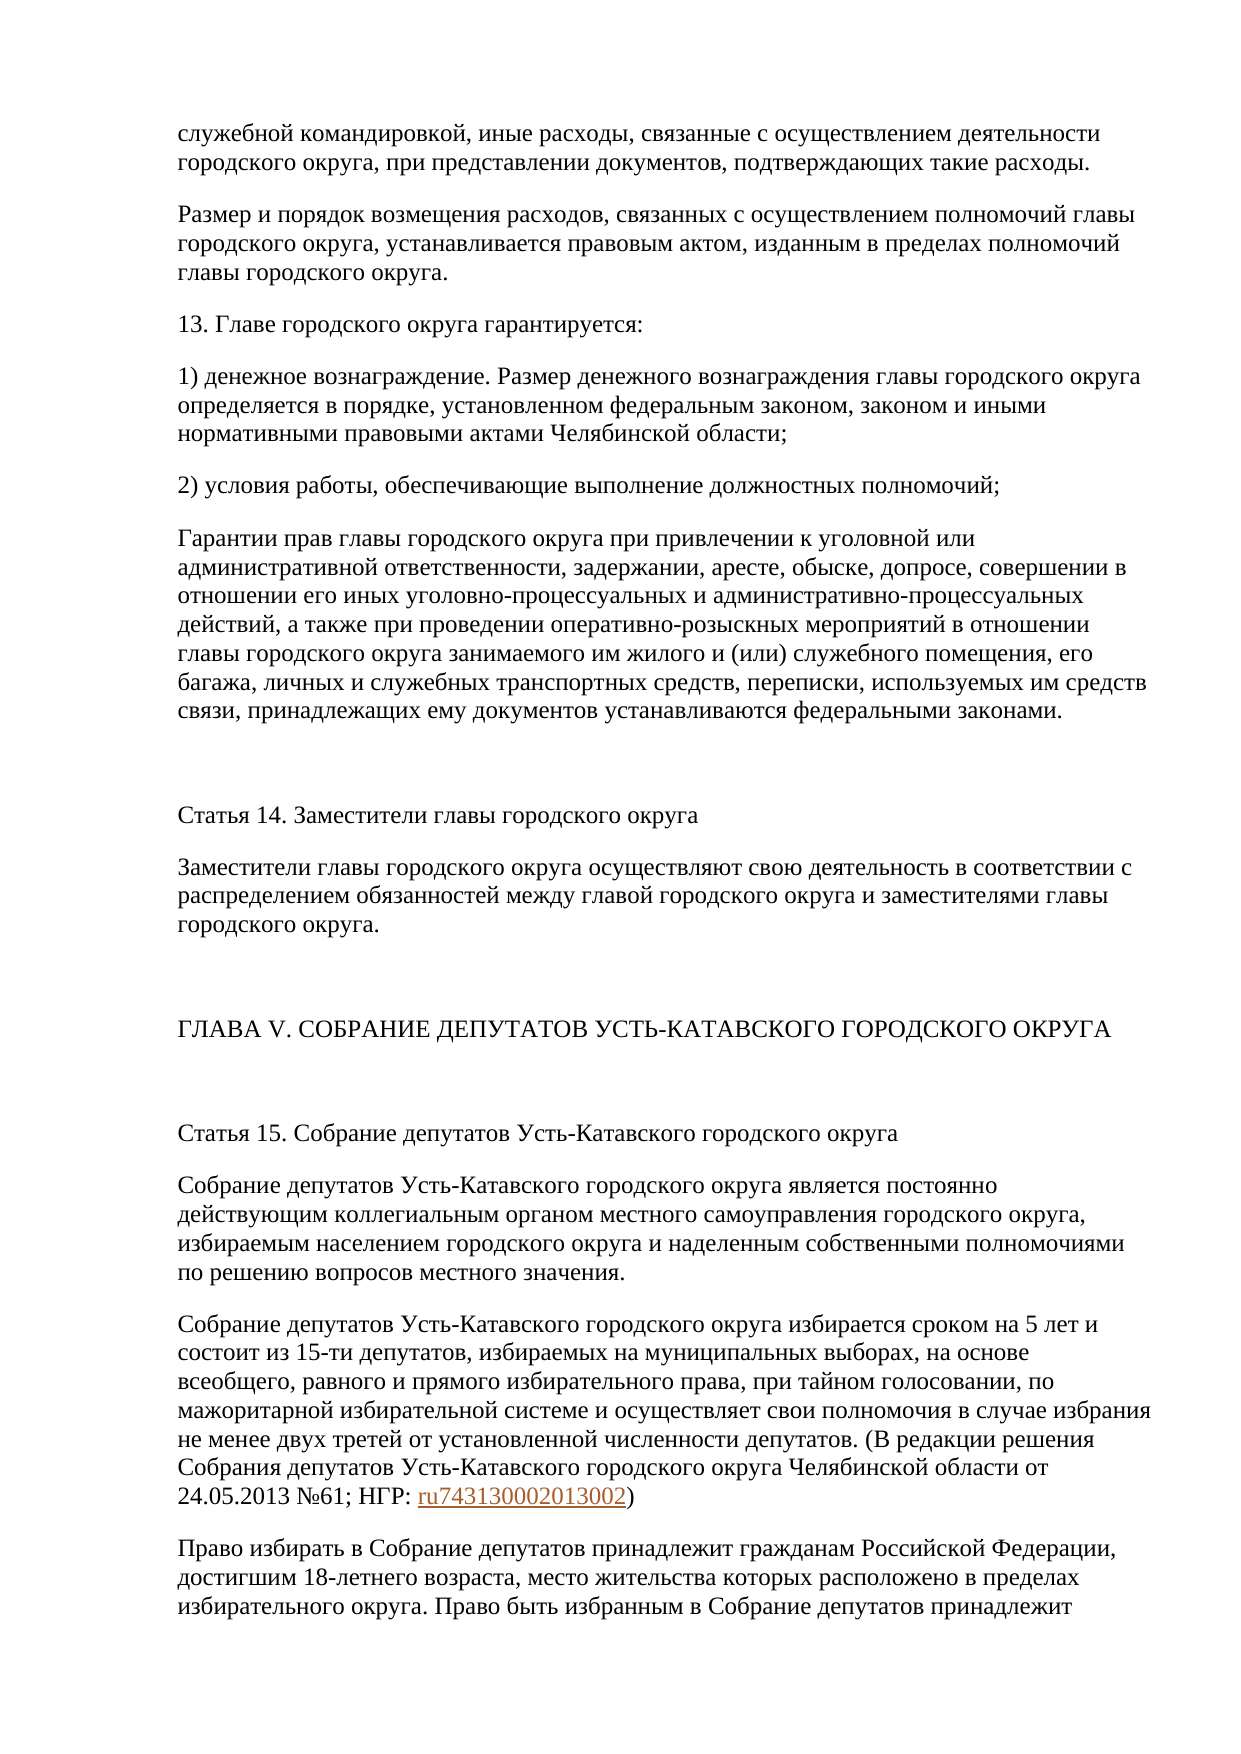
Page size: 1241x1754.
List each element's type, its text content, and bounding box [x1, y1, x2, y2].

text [177, 1533, 1152, 1620]
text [177, 118, 1152, 176]
text Гарантии прав главы городского округа при привлечении к уголовной или административной ответственности, задержании, аресте, обыске, допросе, совершении в отношении его иных уголовно-процессуальных и административно-процессуальных действий, а также при проведении оперативно-розыскных мероприятий в отношении главы городского округа занимаемого им жилого и (или) служебного помещения, его багажа, личных и служебных транспортных средств, переписки, используемых им средств связи, принадлежащих ему документов устанавливаются федеральными законами. [177, 523, 1152, 724]
text 13. Главе городского округа гарантируется: [177, 309, 1152, 337]
text Собрание депутатов Усть-Катавского городского округа является постоянно действующим коллегиальным органом местного самоуправления городского округа, избираемым населением городского округа и наделенным собственными полномочиями по решению вопросов местного значения. [177, 1170, 1152, 1285]
text Заместители главы городского округа осуществляют свою деятельность в соответствии с распределением обязанностей между главой городского округа и заместителями главы городского округа. [177, 852, 1152, 938]
text 1) денежное вознаграждение. Размер денежного вознаграждения главы городского округа определяется в порядке, установленном федеральным законом, законом и иными нормативными правовыми актами Челябинской области; [177, 361, 1152, 447]
text 2) условия работы, обеспечивающие выполнение должностных полномочий; [177, 471, 1152, 499]
text Статья 15. Собрание депутатов Усть-Катавского городского округа [177, 1118, 1152, 1147]
text Собрание депутатов Усть-Катавского городского округа избирается сроком на 5 лет и состоит из 15-ти депутатов, избираемых на муниципальных выборах, на основе всеобщего, равного и прямого избирательного права, при тайном голосовании, по мажоритарной избирательной системе и осуществляет свои полномочия в случае избрания не менее двух третей от установленной численности депутатов. (В редакции решения Собрания депутатов Усть-Катавского городского округа Челябинской области от 24.05.2013 №61; НГР: ru743130002013002) [177, 1309, 1152, 1510]
text Размер и порядок возмещения расходов, связанных с осуществлением полномочий главы городского округа, устанавливается правовым актом, изданным в пределах полномочий главы городского округа. [177, 199, 1152, 285]
text Статья 14. Заместители главы городского округа [177, 800, 1152, 828]
text ГЛАВА V. СОБРАНИЕ ДЕПУТАТОВ УСТЬ-КАТАВСКОГО ГОРОДСКОГО ОКРУГА [177, 1014, 1152, 1042]
